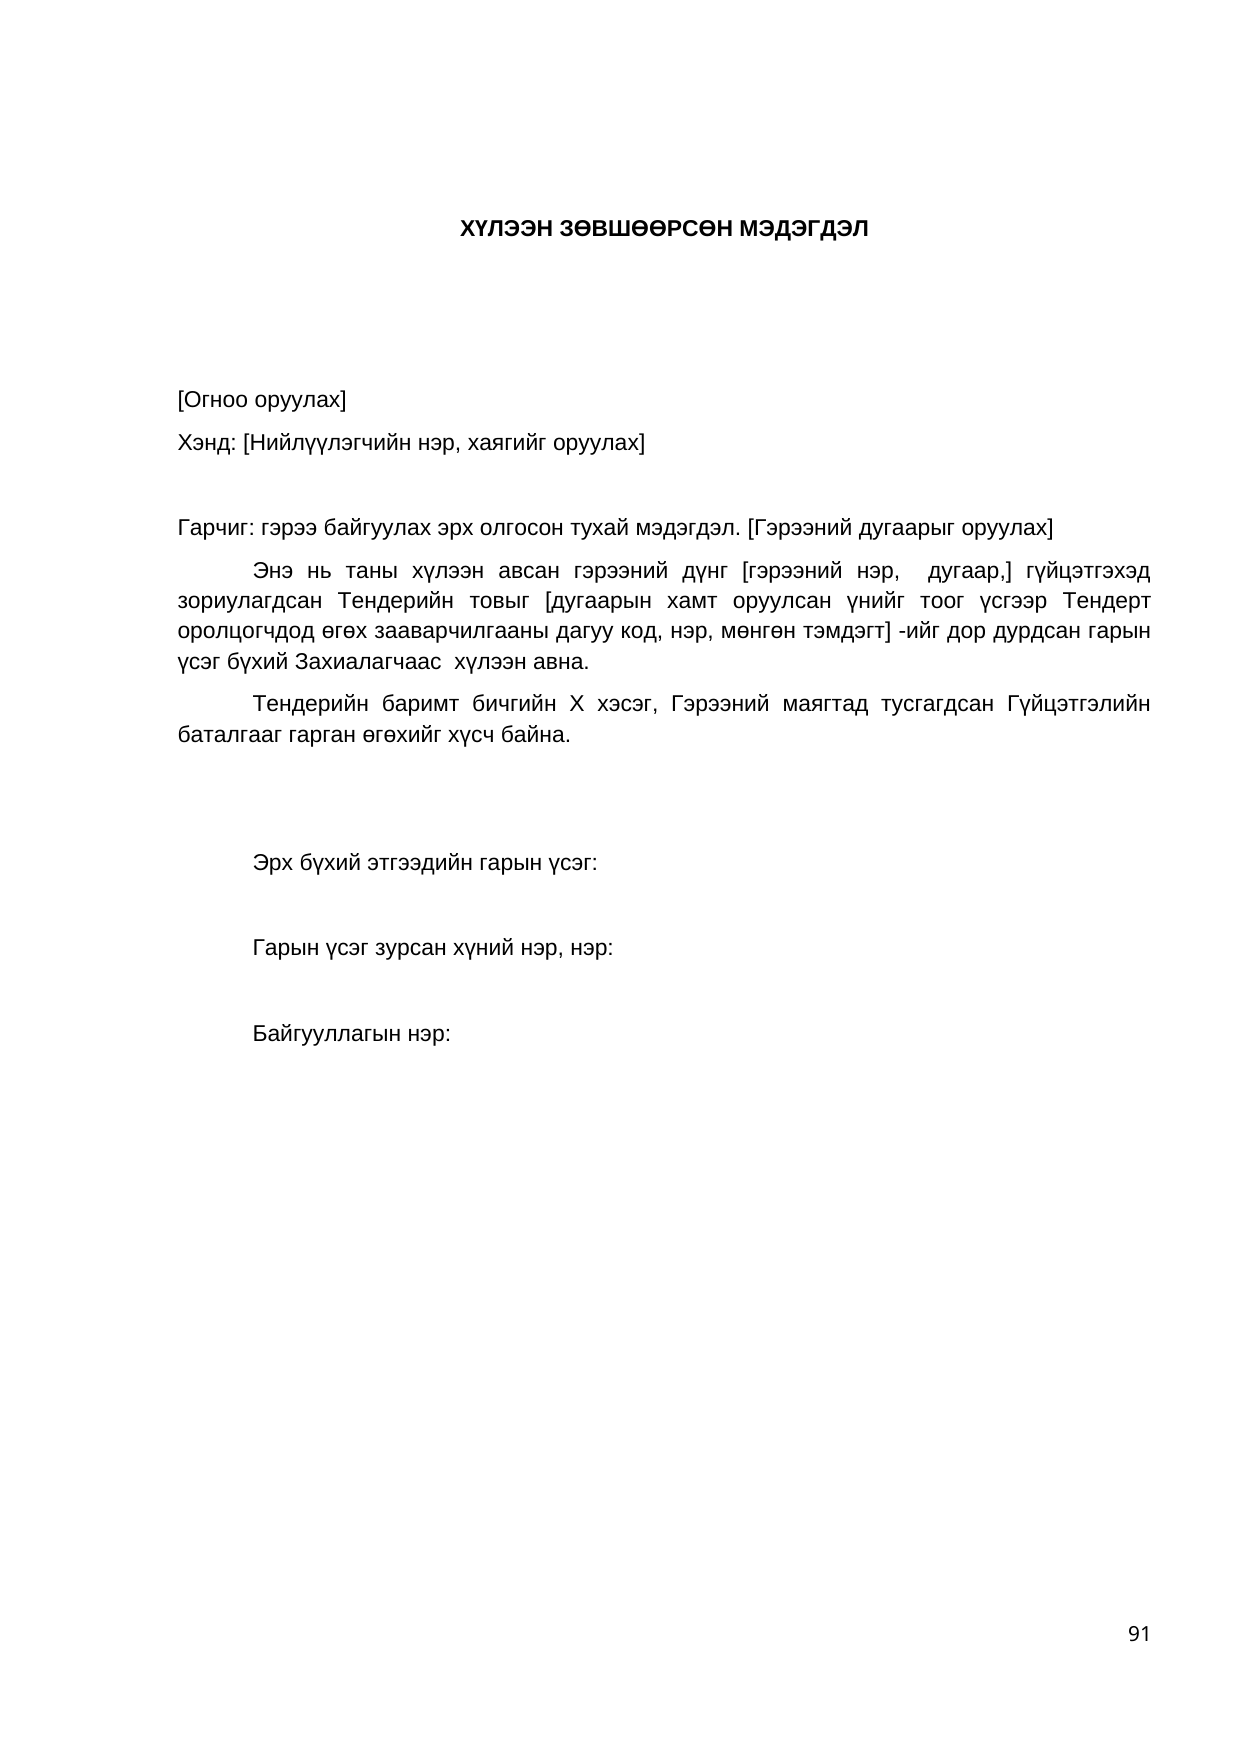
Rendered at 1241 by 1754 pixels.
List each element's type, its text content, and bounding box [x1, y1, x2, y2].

text Энэ нь таны хүлээн авсан гэрээний дүнг [гэрээний нэр, дугаар,] гүйцэтгэхэд зориулагдсан Тендерийн товыг [дугаарын хамт оруулсан үнийг тоог үсгээр Тендерт оролцогчдод өгөх зааварчилгааны дагуу код, нэр, мөнгөн тэмдэгт] -ийг дор дурдсан гарын үсэг бүхий Захиалагчаас хүлээн авна. [177, 557, 1152, 674]
text Гарчиг: гэрээ байгуулах эрх олгосон тухай мэдэгдэл. [Гэрээний дугаарыг оруулах] [177, 514, 1152, 541]
text [Огноо оруулах] [177, 386, 1152, 412]
text Гарын үсэг зурсан хүний ​​нэр, нэр: [177, 934, 1152, 960]
text Хэнд: [Нийлүүлэгчийн нэр, хаягийг оруулах] [177, 429, 1152, 455]
text Эрх бүхий этгээдийн гарын үсэг: [177, 849, 1152, 875]
text Байгууллагын нэр: [177, 1019, 1152, 1046]
text Тендерийн баримт бичгийн Х хэсэг, Гэрээний маягтад тусгагдсан Гүйцэтгэлийн баталгааг гарган өгөхийг хүсч байна. [177, 690, 1152, 747]
text ХҮЛЭЭН ЗӨВШӨӨРСӨН МЭДЭГДЭЛ [177, 215, 1152, 242]
